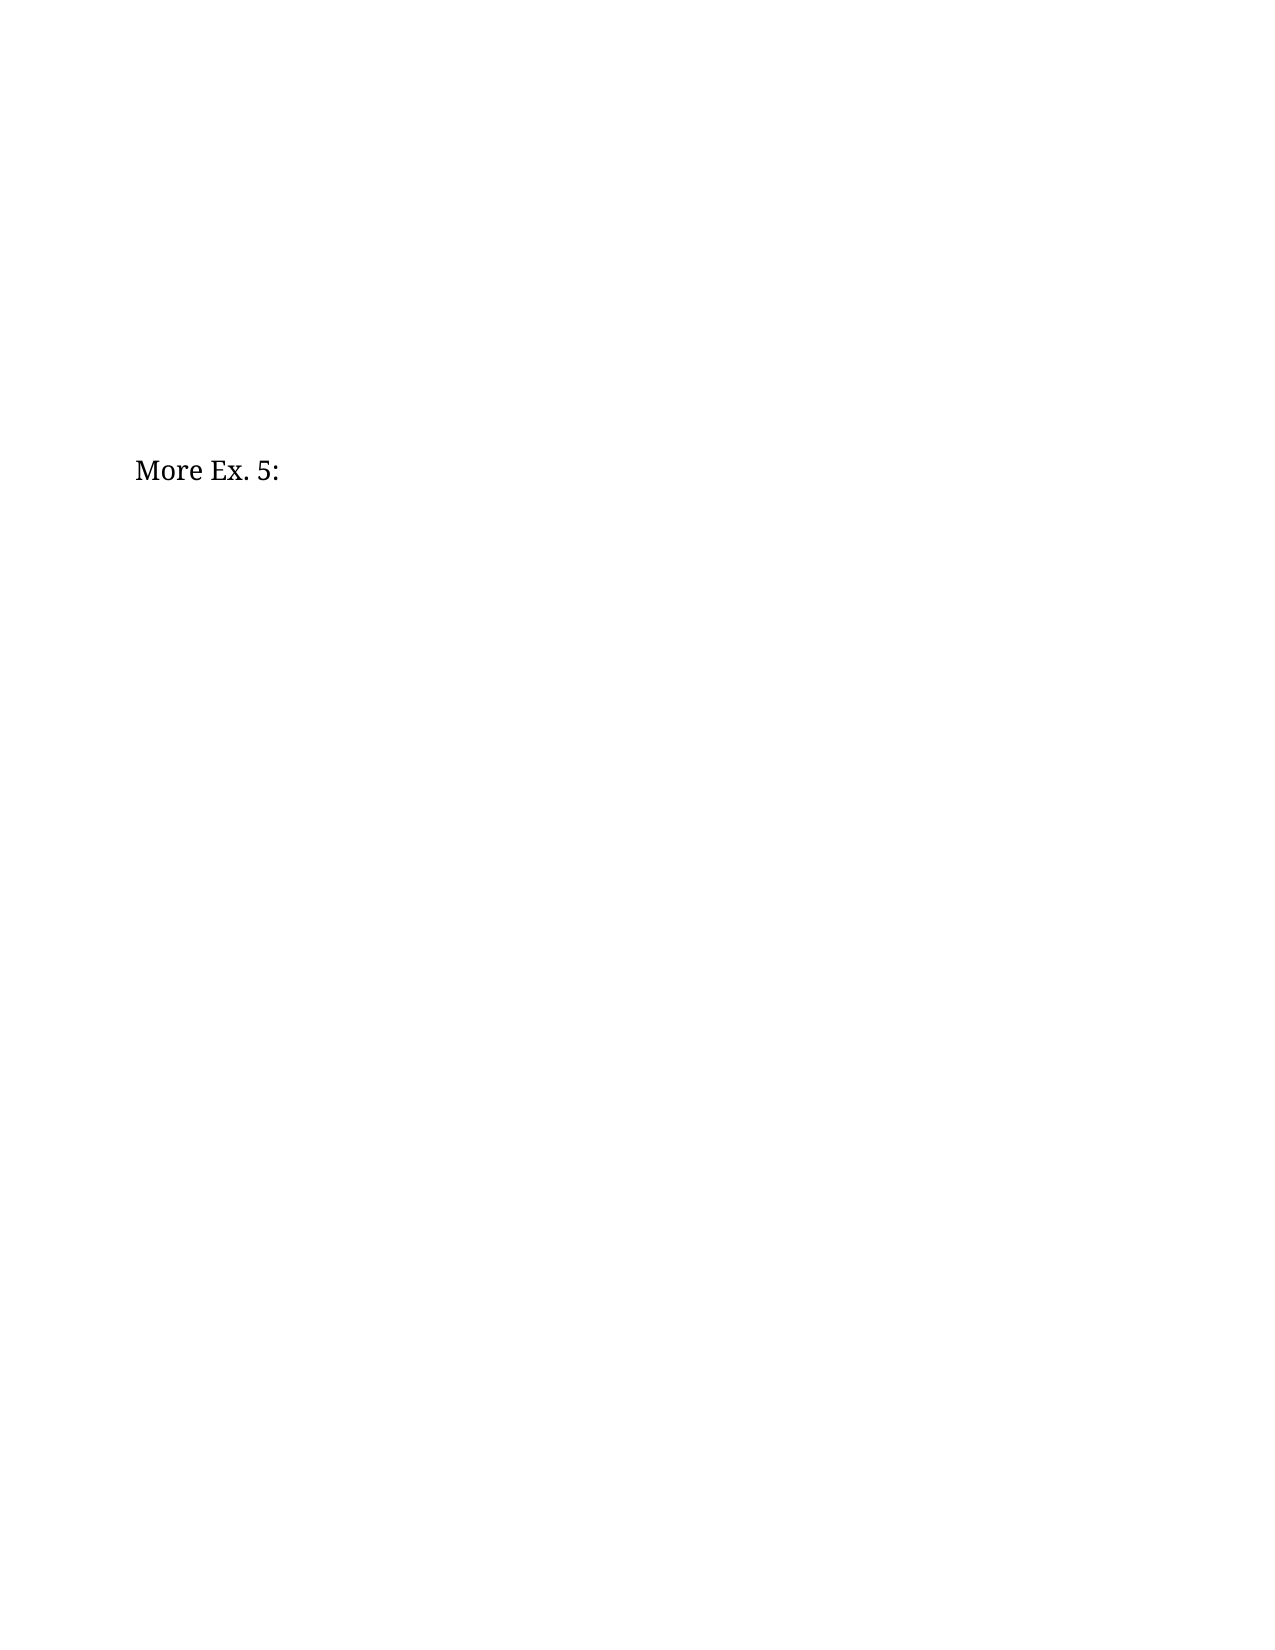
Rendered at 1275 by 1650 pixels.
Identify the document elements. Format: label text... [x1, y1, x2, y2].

text More Ex. 5: [135, 452, 1140, 489]
